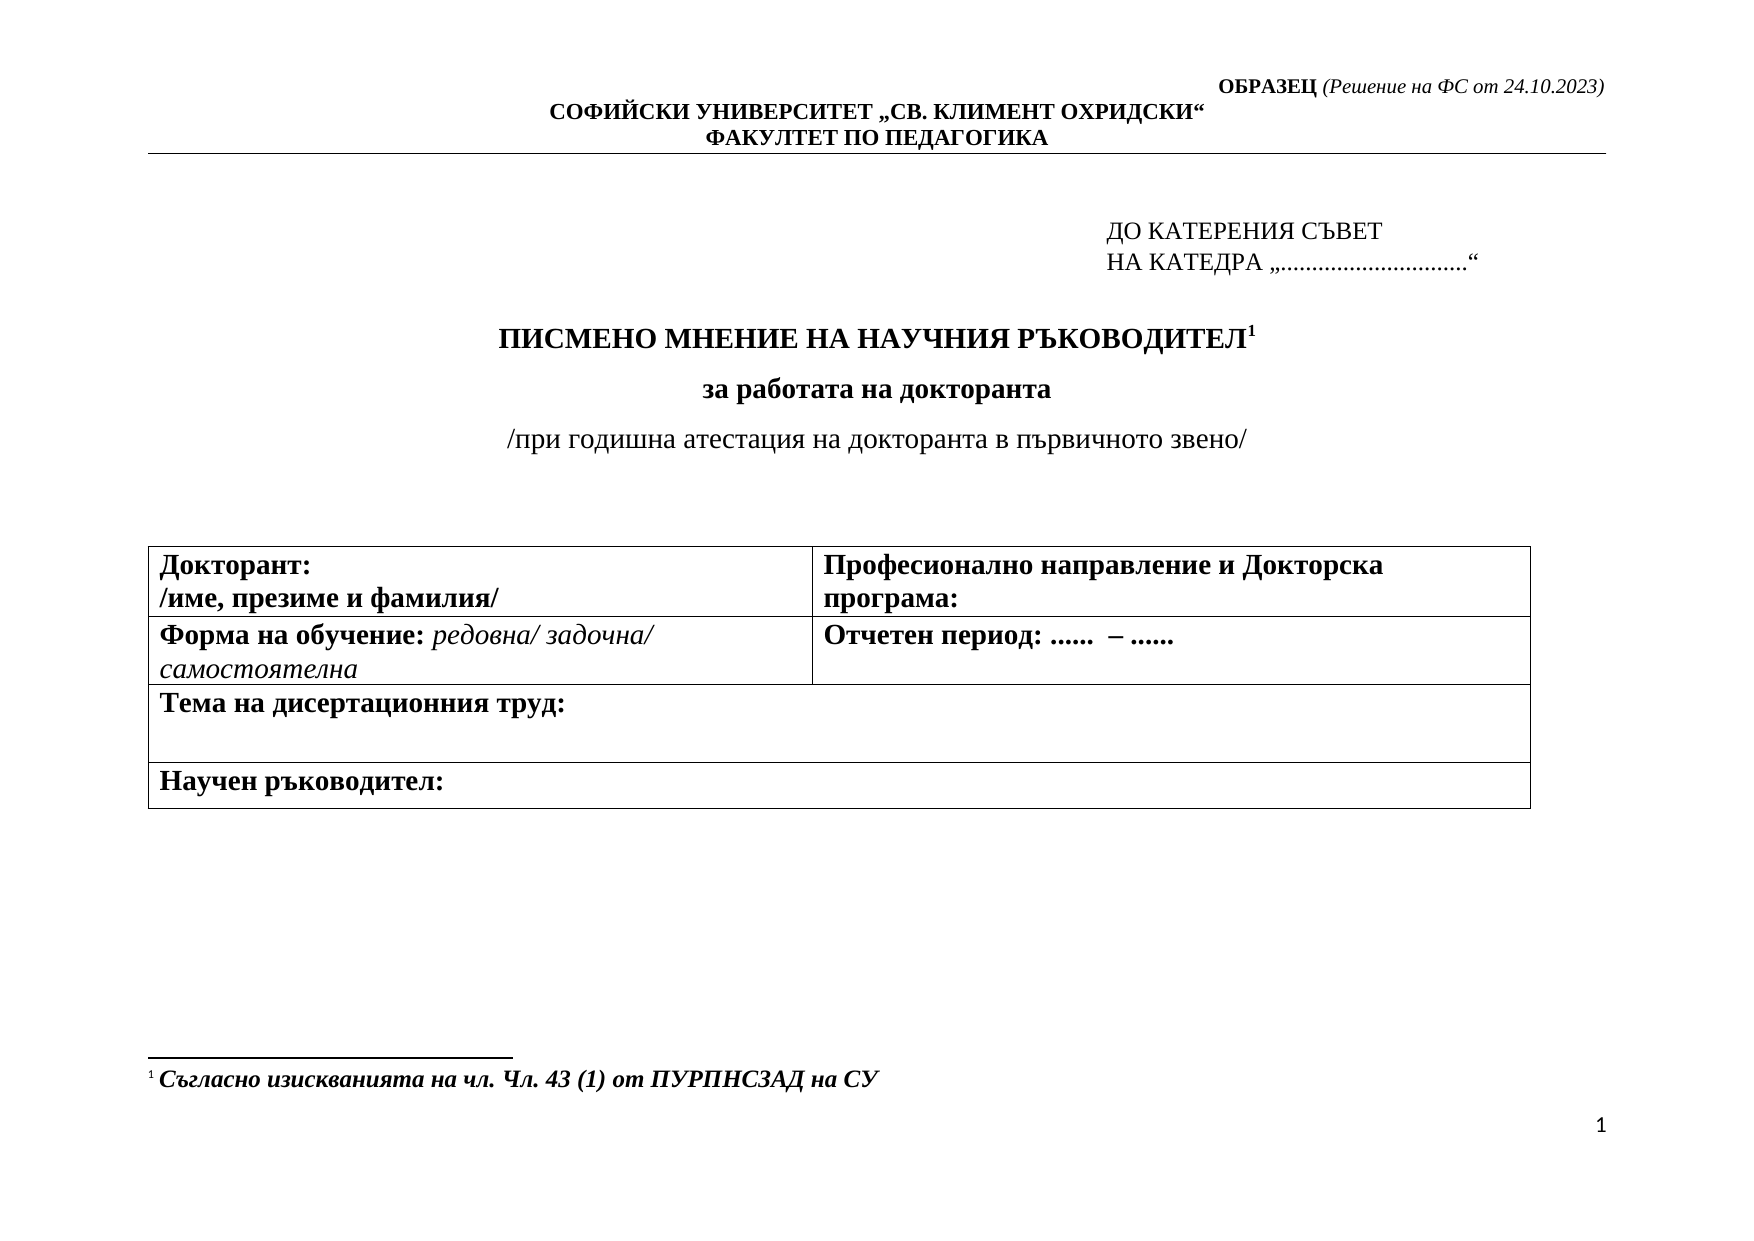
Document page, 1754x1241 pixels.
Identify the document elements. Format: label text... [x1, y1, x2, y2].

table_header Професионално направление и Докторска програма: [813, 547, 1530, 616]
table_header Докторант: /име, презиме и фамилия/ [149, 547, 812, 616]
text ДО КАТЕРЕНИЯ СЪВЕТ [1106, 216, 1606, 244]
text за работата на докторанта [148, 371, 1606, 405]
table_cell Научен ръководител: [149, 763, 1530, 807]
table_cell Отчетен период: ...... – ...... [813, 617, 1530, 684]
text /при годишна атестация на докторанта в първичното звено/ [148, 422, 1606, 455]
table_cell Тема на дисертационния труд: [149, 685, 1530, 762]
table_cell Форма на обучение: редовна/ задочна/ самостоятелна [149, 617, 812, 684]
text ПИСМЕНО МНЕНИЕ НА НАУЧНИЯ РЪКОВОДИТЕЛ [148, 321, 1606, 354]
text НА КАТЕДРА „..............................“ [1106, 247, 1606, 276]
